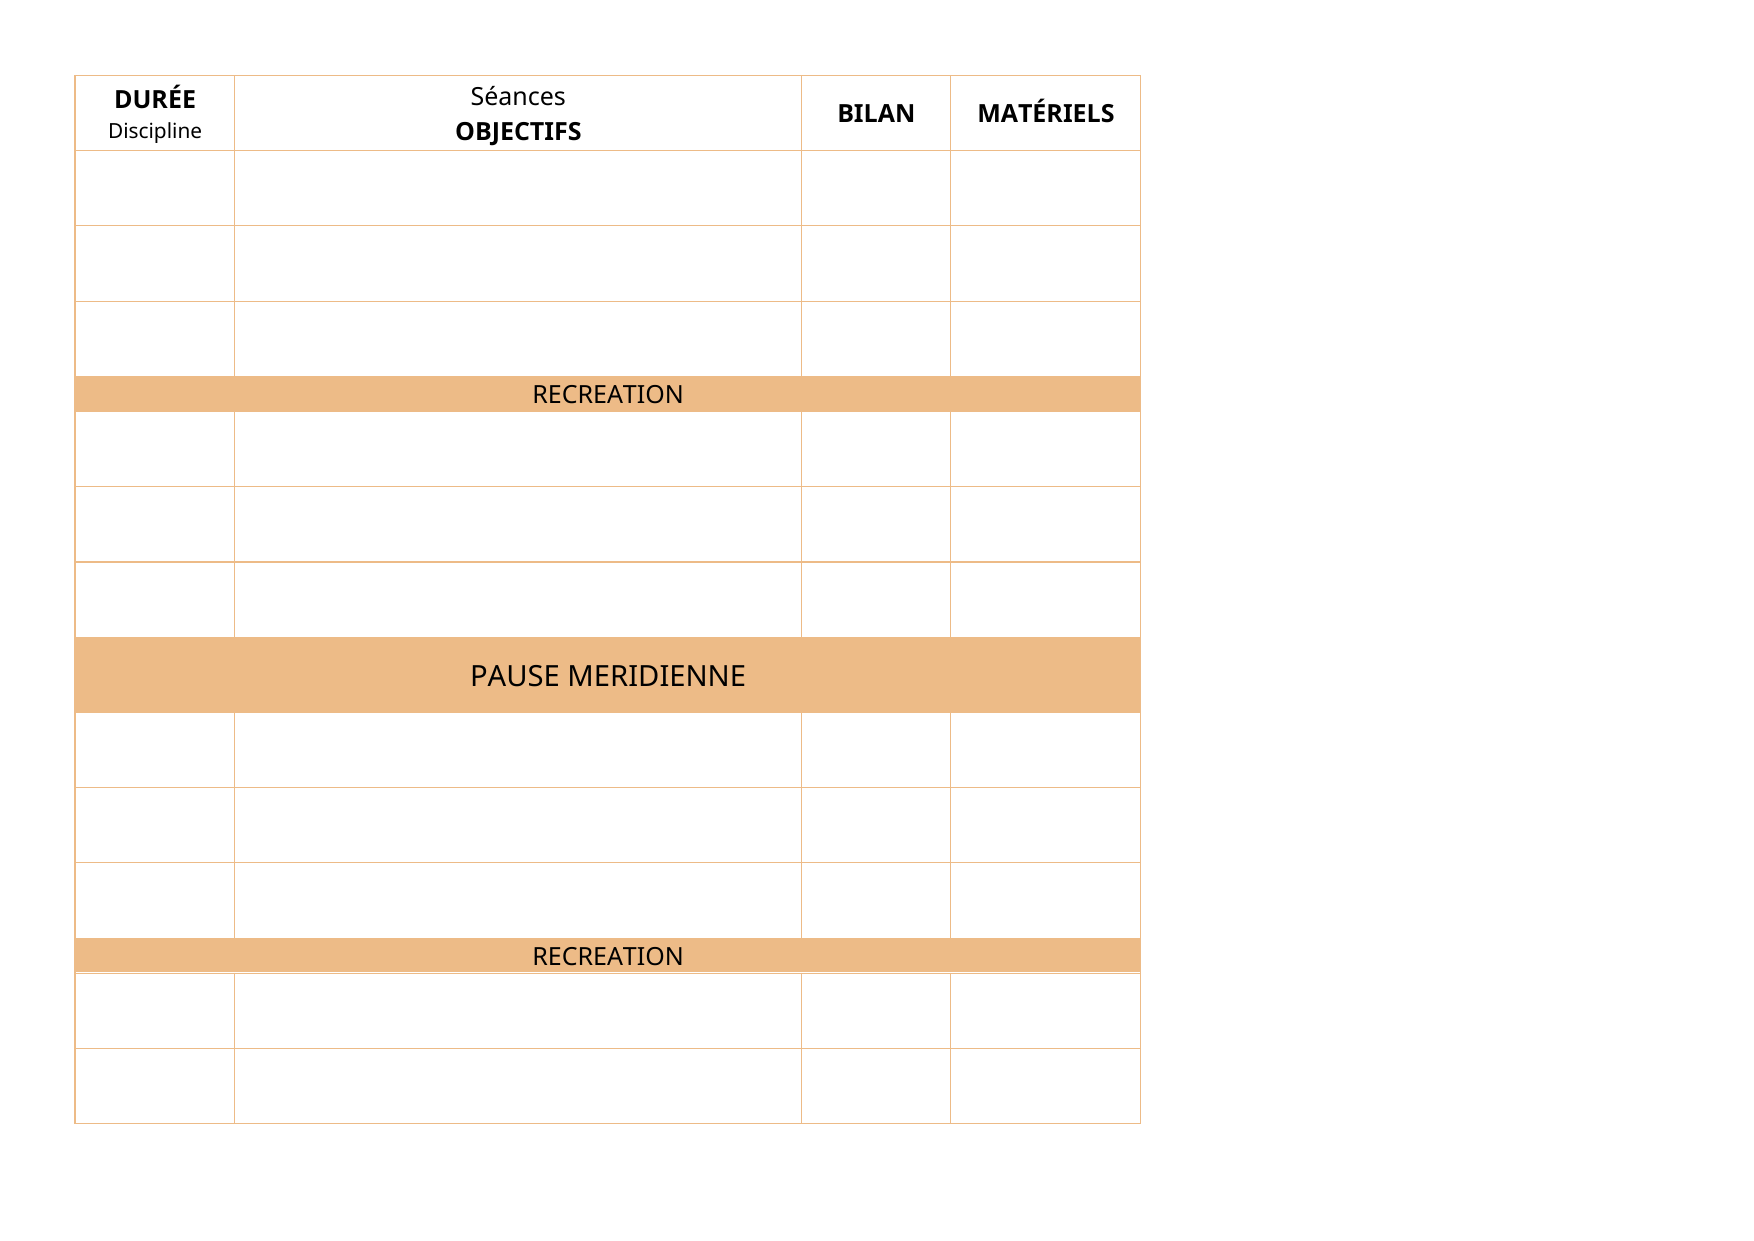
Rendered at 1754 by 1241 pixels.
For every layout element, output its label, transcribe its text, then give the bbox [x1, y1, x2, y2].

table_cell [235, 412, 801, 486]
table_cell [951, 226, 1140, 301]
table_cell [802, 302, 950, 376]
table_cell [951, 1049, 1140, 1123]
table_cell [951, 151, 1140, 225]
table_cell [802, 713, 950, 787]
table_cell [76, 412, 234, 486]
table_cell [235, 863, 801, 937]
table_cell [951, 713, 1140, 787]
table_cell [802, 974, 950, 1048]
table_cell [235, 788, 801, 862]
table_cell [235, 1049, 801, 1123]
table_cell [76, 302, 234, 376]
table_cell [76, 226, 234, 301]
table_header MATÉRIELS [951, 76, 1140, 150]
table_cell [951, 412, 1140, 486]
table_cell [802, 1049, 950, 1123]
table_header BILAN [802, 76, 950, 150]
table_cell [802, 563, 950, 637]
table_cell [802, 487, 950, 561]
table_cell RECREATION [76, 939, 1140, 972]
table_cell [76, 487, 234, 561]
table_cell [951, 487, 1140, 561]
table_cell [76, 563, 234, 637]
table_cell [235, 302, 801, 376]
table_cell [235, 563, 801, 637]
table_cell [76, 788, 234, 862]
table_cell [951, 788, 1140, 862]
table_cell [76, 151, 234, 225]
table_cell [76, 713, 234, 787]
table_cell [235, 487, 801, 561]
table_cell [802, 863, 950, 937]
table_cell [235, 151, 801, 225]
table_cell PAUSE MERIDIENNE [76, 638, 1140, 712]
table_cell [951, 974, 1140, 1048]
table_cell RECREATION [76, 377, 1140, 411]
table_cell [951, 863, 1140, 937]
table_cell [802, 412, 950, 486]
table_cell [802, 151, 950, 225]
table_cell [235, 226, 801, 301]
table_cell [235, 974, 801, 1048]
table_cell [951, 563, 1140, 637]
table_cell [235, 713, 801, 787]
table_cell [802, 226, 950, 301]
table_cell [802, 788, 950, 862]
table_cell [951, 302, 1140, 376]
table_cell [76, 863, 234, 937]
table_cell [76, 974, 234, 1048]
table_cell [76, 1049, 234, 1123]
table_header DURÉE Discipline [76, 76, 234, 150]
table_header Séances OBJECTIFS [235, 76, 801, 150]
